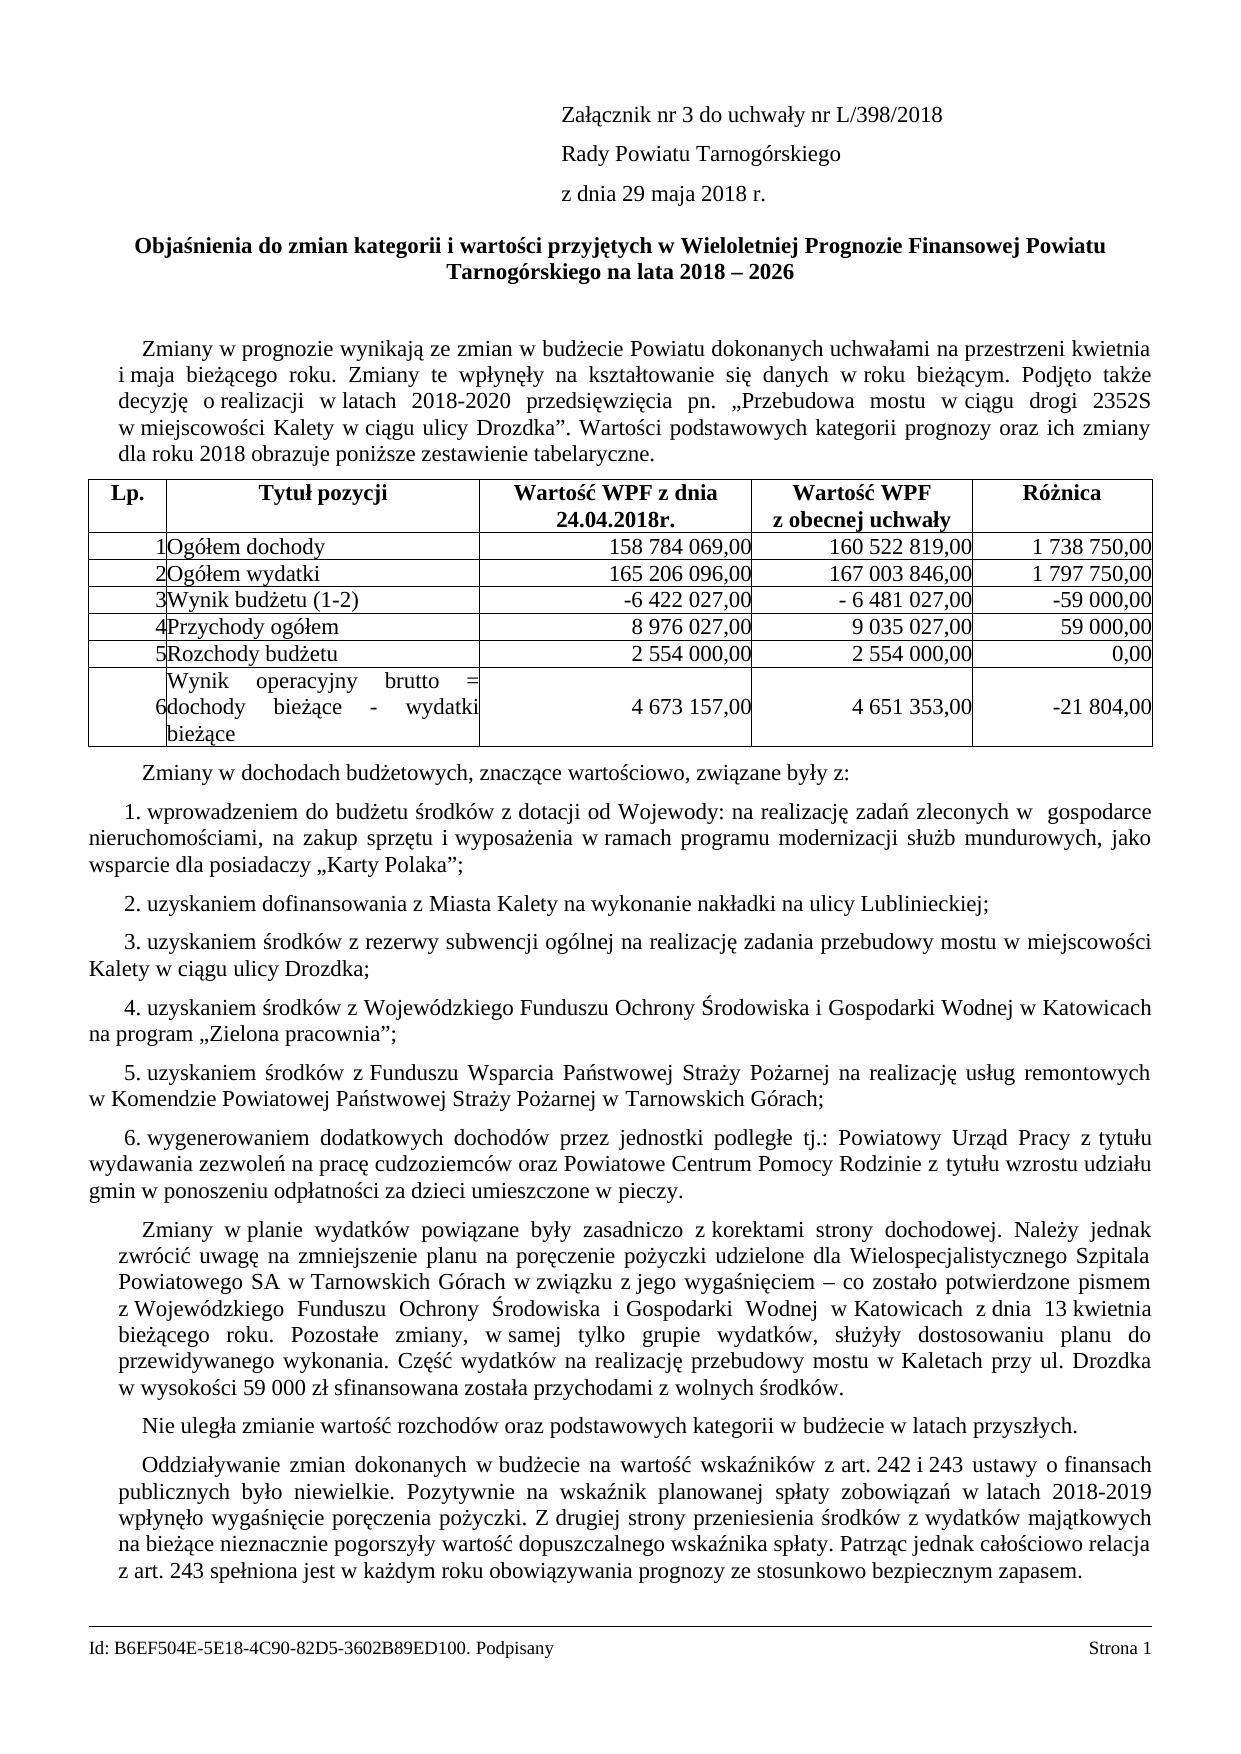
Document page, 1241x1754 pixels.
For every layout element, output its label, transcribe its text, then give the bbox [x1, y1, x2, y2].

table_cell -59 000,00 [973, 587, 1152, 613]
text Zmiany w prognozie wynikają ze zmian w budżecie Powiatu dokonanych uchwałami na przestrzeni kwietnia i maja bieżącego roku. Zmiany te wpłynęły na kształtowanie się danych w roku bieżącym. Podjęto także decyzję o realizacji w latach 2018-2020 przedsięwzięcia pn. „Przebudowa mostu w ciągu drogi 2352S w miejscowości Kalety w ciągu ulicy Drozdka”. Wartości podstawowych kategorii prognozy oraz ich zmiany dla roku 2018 obrazuje poniższe zestawienie tabelaryczne. [118, 335, 1152, 466]
table_cell 167 003 846,00 [752, 560, 972, 586]
table_header Wartość WPF z obecnej uchwały [752, 480, 972, 532]
table_cell Ogółem wydatki [167, 560, 479, 586]
table_cell Wynik budżetu (1-2) [167, 587, 479, 613]
table_cell Wynik operacyjny brutto = dochody bieżące - wydatki bieżące [167, 668, 479, 746]
table_header Lp. [89, 480, 166, 532]
text Załącznik nr 3 do uchwały nr L/398/2018 Rady Powiatu Tarnogórskiego z dnia 29 maja 2018 r. [561, 101, 1152, 206]
table_cell -21 804,00 [973, 668, 1152, 746]
table_cell 0,00 [973, 641, 1152, 667]
text 1. wprowadzeniem do budżetu środków z dotacji od Wojewody: na realizację zadań zleconych w gospodarce nieruchomościami, na zakup sprzętu i wyposażenia w ramach programu modernizacji służb mundurowych, jako wsparcie dla posiadaczy „Karty Polaka”; [88, 798, 1152, 877]
table_cell 2 [89, 560, 166, 586]
table_cell 1 [89, 533, 166, 559]
table_cell 4 673 157,00 [480, 668, 751, 746]
table_cell 4 [89, 614, 166, 640]
text 6. wygenerowaniem dodatkowych dochodów przez jednostki podległe tj.: Powiatowy Urząd Pracy z tytułu wydawania zezwoleń na pracę cudzoziemców oraz Powiatowe Centrum Pomocy Rodzinie z tytułu wzrostu udziału gmin w ponoszeniu odpłatności za dzieci umieszczone w pieczy. [88, 1124, 1152, 1203]
table_cell 4 651 353,00 [752, 668, 972, 746]
table_cell 165 206 096,00 [480, 560, 751, 586]
table_cell 8 976 027,00 [480, 614, 751, 640]
table_cell Rozchody budżetu [167, 641, 479, 667]
table_cell 160 522 819,00 [752, 533, 972, 559]
text Zmiany w planie wydatków powiązane były zasadniczo z korektami strony dochodowej. Należy jednak zwrócić uwagę na zmniejszenie planu na poręczenie pożyczki udzielone dla Wielospecjalistycznego Szpitala Powiatowego SA w Tarnowskich Górach w związku z jego wygaśnięciem – co zostało potwierdzone pismem z Wojewódzkiego Funduszu Ochrony Środowiska i Gospodarki Wodnej w Katowicach z dnia 13 kwietnia bieżącego roku. Pozostałe zmiany, w samej tylko grupie wydatków, służyły dostosowaniu planu do przewidywanego wykonania. Część wydatków na realizację przebudowy mostu w Kaletach przy ul. Drozdka w wysokości 59 000 zł sfinansowana została przychodami z wolnych środków. [118, 1216, 1152, 1400]
table_cell -6 422 027,00 [480, 587, 751, 613]
text Oddziaływanie zmian dokonanych w budżecie na wartość wskaźników z art. 242 i 243 ustawy o finansach publicznych było niewielkie. Pozytywnie na wskaźnik planowanej spłaty zobowiązań w latach 2018-2019 wpłynęło wygaśnięcie poręczenia pożyczki. Z drugiej strony przeniesienia środków z wydatków majątkowych na bieżące nieznacznie pogorszyły wartość dopuszczalnego wskaźnika spłaty. Patrząc jednak całościowo relacja z art. 243 spełniona jest w każdym roku obowiązywania prognozy ze stosunkowo bezpiecznym zapasem. [118, 1451, 1152, 1583]
table_cell 5 [89, 641, 166, 667]
table_header Różnica [973, 480, 1152, 532]
table_cell 158 784 069,00 [480, 533, 751, 559]
table_cell 2 554 000,00 [480, 641, 751, 667]
table_header Tytuł pozycji [167, 480, 479, 532]
text Objaśnienia do zmian kategorii i wartości przyjętych w Wieloletniej Prognozie Finansowej Powiatu Tarnogórskiego na lata 2018 – 2026 [88, 232, 1152, 285]
table_cell 3 [89, 587, 166, 613]
table_cell 2 554 000,00 [752, 641, 972, 667]
text Nie uległa zmianie wartość rozchodów oraz podstawowych kategorii w budżecie w latach przyszłych. [118, 1413, 1152, 1439]
text Zmiany w dochodach budżetowych, znaczące wartościowo, związane były z: [118, 759, 1152, 786]
text 5. uzyskaniem środków z Funduszu Wsparcia Państwowej Straży Pożarnej na realizację usług remontowych w Komendzie Powiatowej Państwowej Straży Pożarnej w Tarnowskich Górach; [88, 1059, 1152, 1112]
table_cell 1 738 750,00 [973, 533, 1152, 559]
table_cell Przychody ogółem [167, 614, 479, 640]
table_header Wartość WPF z dnia 24.04.2018r. [480, 480, 751, 532]
table_cell 9 035 027,00 [752, 614, 972, 640]
text 3. uzyskaniem środków z rezerwy subwencji ogólnej na realizację zadania przebudowy mostu w miejscowości Kalety w ciągu ulicy Drozdka; [88, 928, 1152, 981]
table_cell 6 [89, 668, 166, 746]
table_cell Ogółem dochody [167, 533, 479, 559]
text 4. uzyskaniem środków z Wojewódzkiego Funduszu Ochrony Środowiska i Gospodarki Wodnej w Katowicach na program „Zielona pracownia”; [88, 994, 1152, 1046]
table_cell 1 797 750,00 [973, 560, 1152, 586]
text 2. uzyskaniem dofinansowania z Miasta Kalety na wykonanie nakładki na ulicy Lublinieckiej; [88, 889, 1152, 916]
table_cell 59 000,00 [973, 614, 1152, 640]
table_cell - 6 481 027,00 [752, 587, 972, 613]
